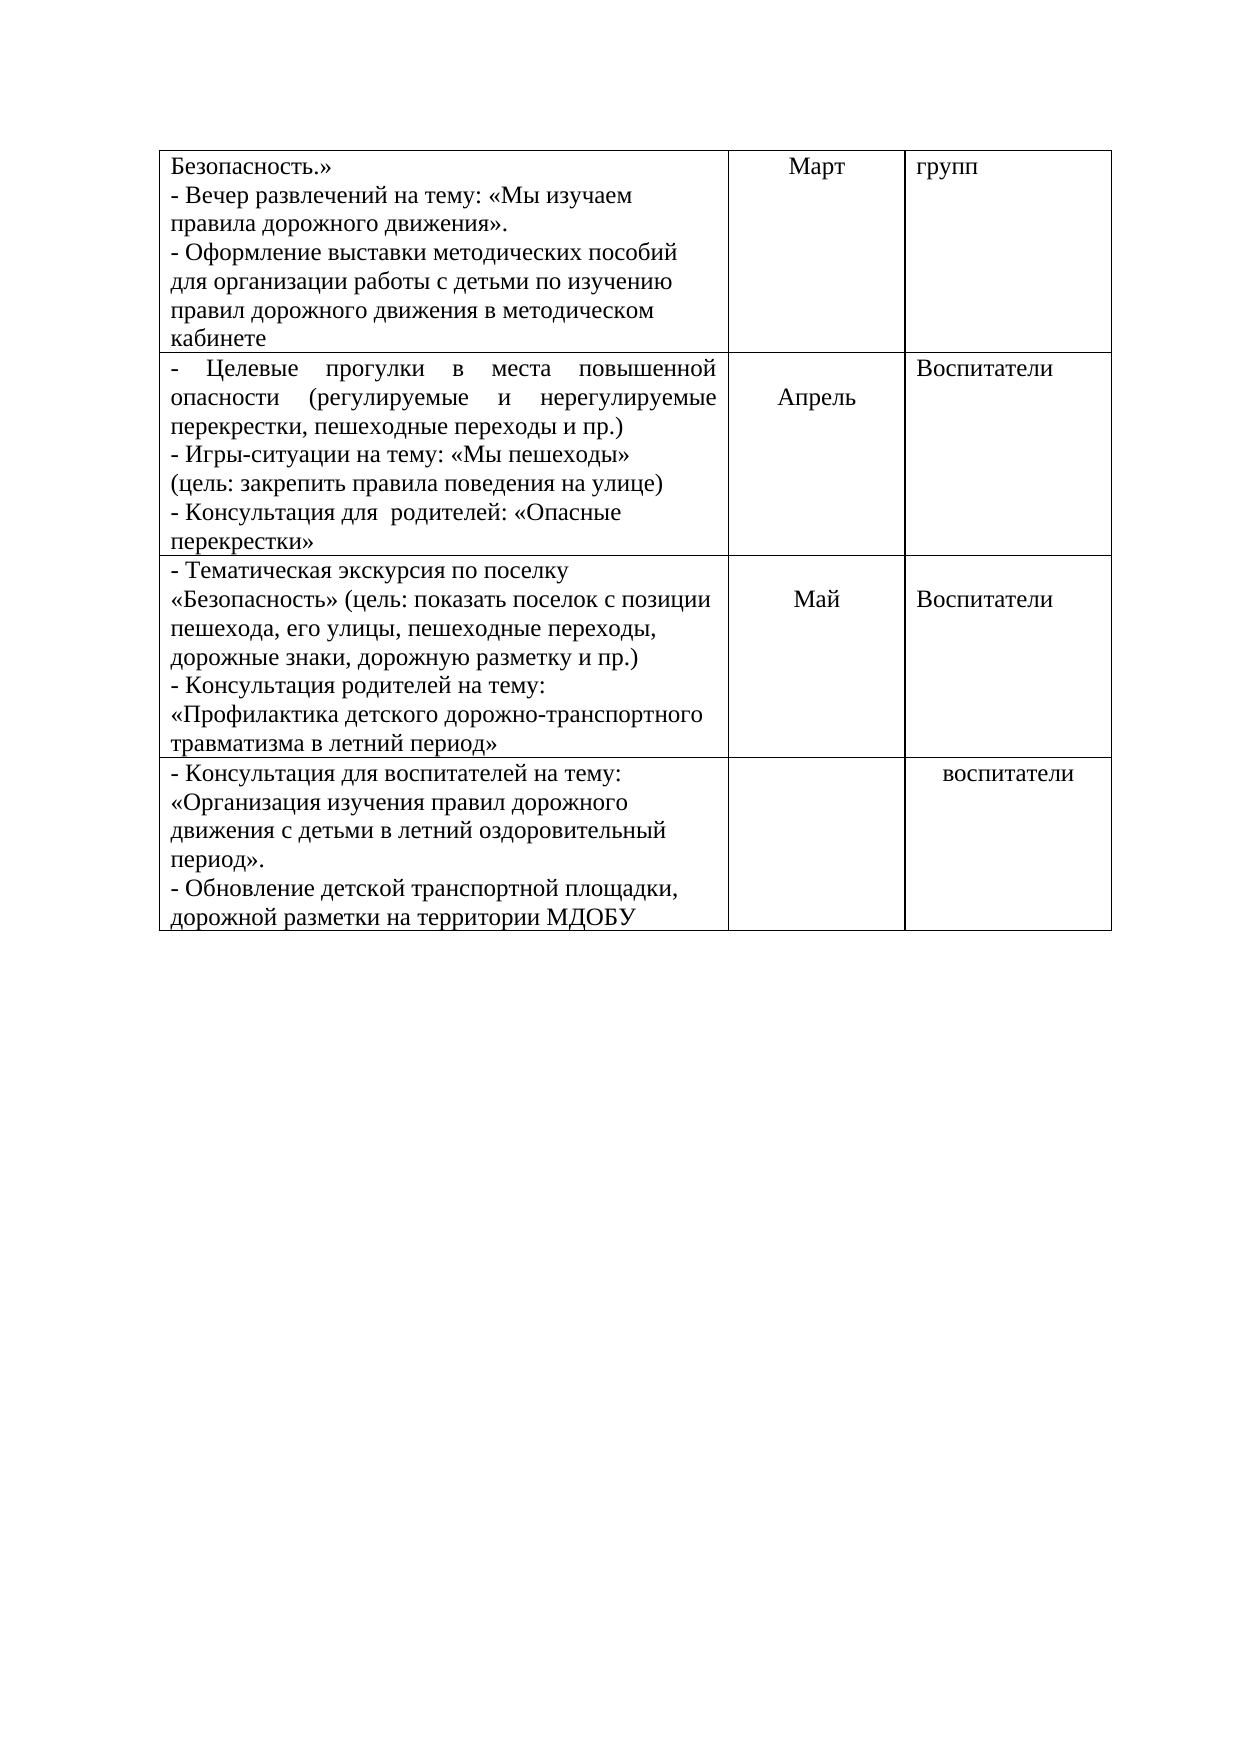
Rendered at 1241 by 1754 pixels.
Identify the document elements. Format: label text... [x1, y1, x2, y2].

table_cell Май [729, 556, 904, 757]
table_cell Март [729, 151, 904, 352]
table_cell - Тематическая экскурсия по поселку «Безопасность» (цель: показать поселок с позиции пешехода, его улицы, пешеходные переходы, дорожные знаки, дорожную разметку и пр.) - Консультация родителей на тему: «Профилактика детского дорожно-транспортного травматизма в летний период» [160, 556, 728, 757]
table_cell Апрель [729, 353, 904, 554]
table_cell - Консультация для воспитателей на тему: «Организация изучения правил дорожного движения с детьми в летний оздоровительный период». - Обновление детской транспортной площадки, дорожной разметки на территории МДОБУ [160, 758, 728, 930]
table_cell воспитатели [906, 758, 1111, 930]
table_cell - Целевые прогулки в места повышенной опасности (регулируемые и нерегулируемые перекрестки, пешеходные переходы и пр.) - Игры-ситуации на тему: «Мы пешеходы» (цель: закрепить правила поведения на улице) - Консультация для родителей: «Опасные перекрестки» [160, 353, 728, 554]
table_cell Воспитатели групп [906, 151, 1111, 352]
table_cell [160, 151, 728, 352]
table_cell [729, 758, 904, 930]
table_cell Воспитатели [906, 556, 1111, 757]
table_cell Воспитатели [906, 353, 1111, 554]
